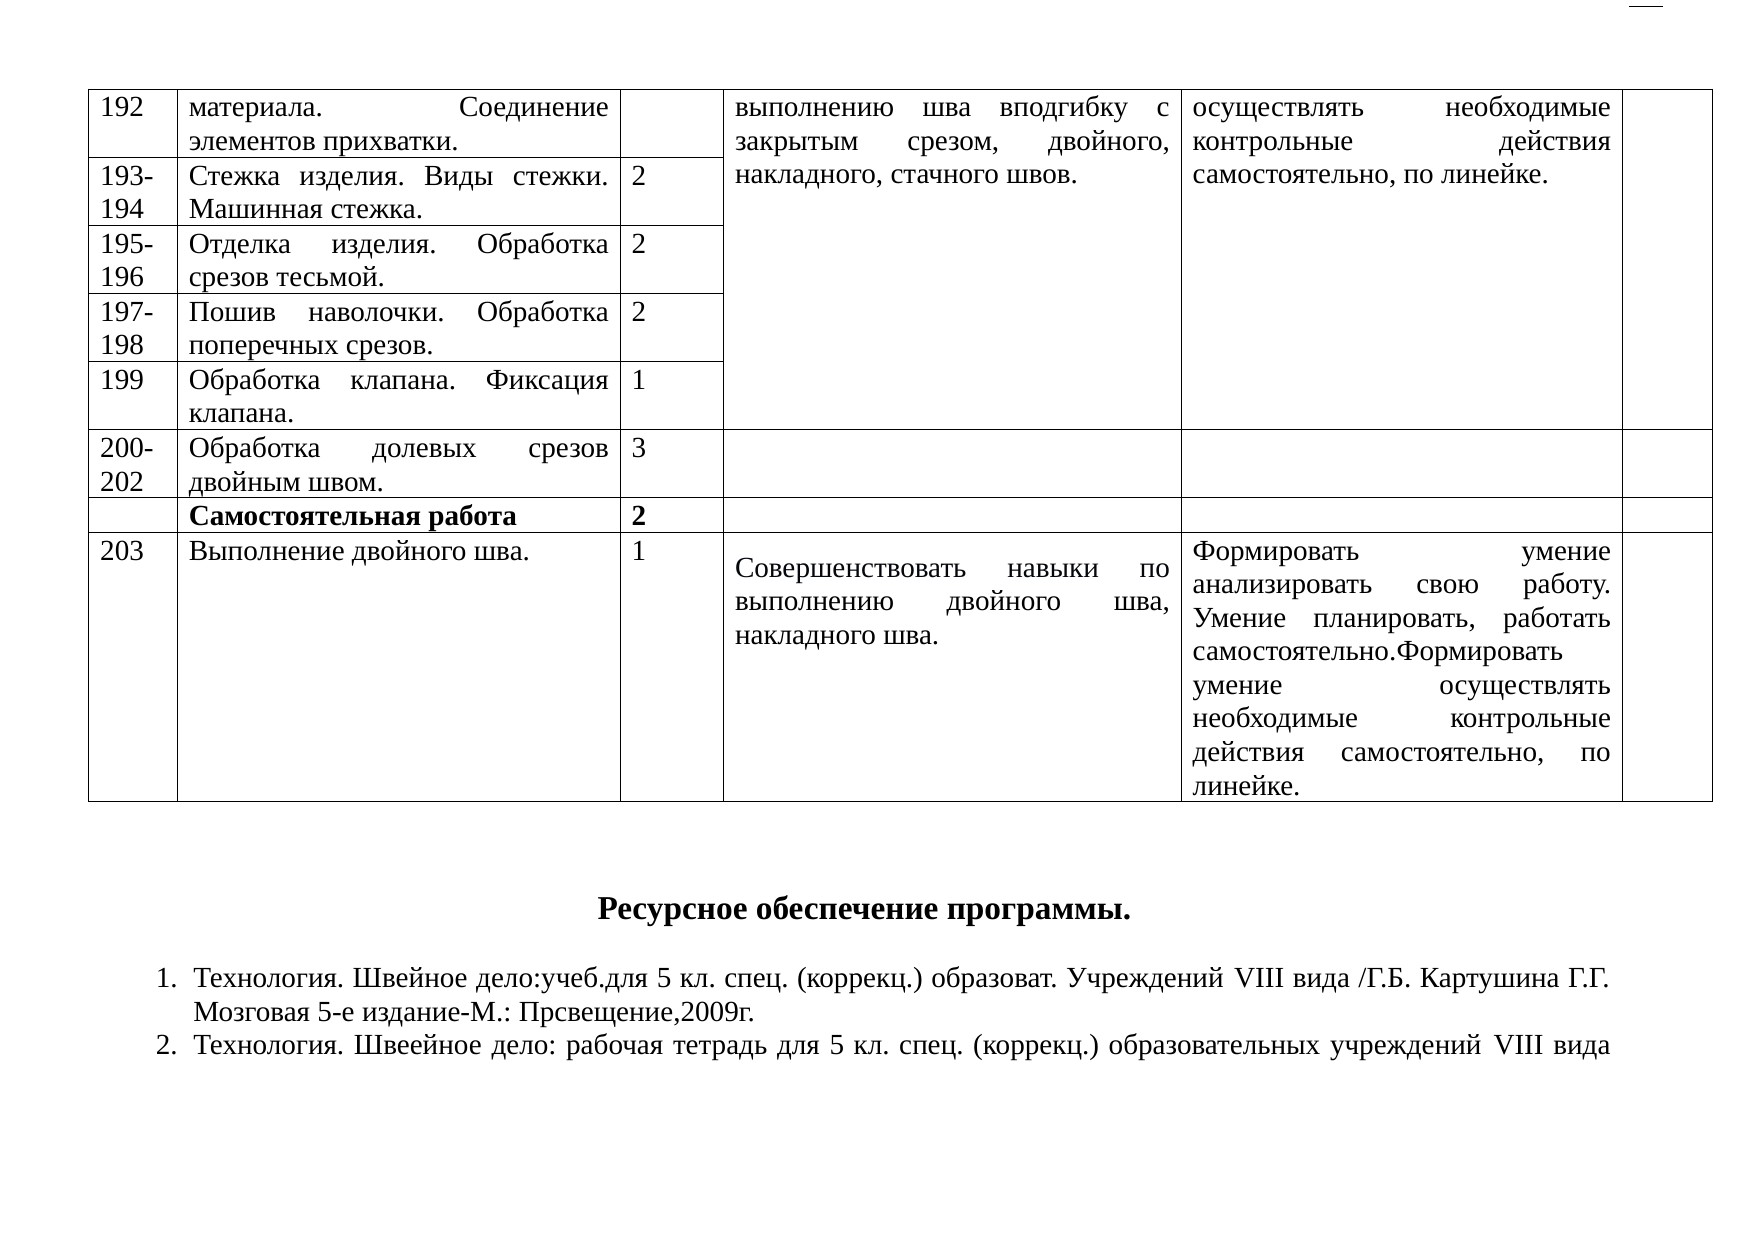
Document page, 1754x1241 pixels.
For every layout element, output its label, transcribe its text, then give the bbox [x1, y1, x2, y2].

table_cell 2 [621, 498, 723, 532]
list Технология. Швейное дело:учеб.для 5 кл. спец. (коррекц.) образоват. Учреждений VIII вида /Г.Б. Картушина Г.Г. Мозговая 5-е издание-М.: Прсвещение,2009г. [156, 960, 1629, 1027]
table_cell [1623, 533, 1629, 801]
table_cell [178, 90, 620, 157]
table_cell 3 [621, 430, 723, 497]
table_cell 1 [621, 362, 723, 429]
table_cell Самостоятельная работа [178, 498, 620, 532]
table_cell [1182, 430, 1622, 497]
table_cell Совершенствовать навыки по выполнению двойного шва, накладного шва. [724, 533, 1181, 801]
table_cell 2 [621, 294, 723, 361]
table_cell 2 [621, 226, 723, 293]
table_cell 2 [621, 90, 723, 157]
table_cell [89, 498, 177, 532]
table_cell 191-192 [89, 90, 177, 157]
table_cell [1623, 498, 1629, 532]
table_cell Обработка долевых срезов двойным швом. [178, 430, 620, 497]
table_cell 199 [89, 362, 177, 429]
table_cell Обработка клапана. Фиксация клапана. [178, 362, 620, 429]
table_header [1629, 7, 1663, 1126]
table_cell Пошив наволочки. Обработка поперечных срезов. [178, 294, 620, 361]
table_cell 1 [621, 533, 723, 801]
table_cell Отделка изделия. Обработка срезов тесьмой. [178, 226, 620, 293]
table_cell 200-202 [89, 430, 177, 497]
table_cell [724, 498, 1181, 532]
table_cell Стежка изделия. Виды стежки. Машинная стежка. [178, 158, 620, 225]
table_cell 195-196 [89, 226, 177, 293]
table_cell [1663, 430, 1712, 497]
table_cell Формировать умение анализировать свою работу. Умение планировать, работать самостоятельно.Формировать умение осуществлять необходимые контрольные действия самостоятельно, по линейке. [1182, 533, 1622, 801]
table_cell [1182, 498, 1622, 532]
table_cell [1663, 533, 1712, 801]
text Ресурсное обеспечение программы. [118, 888, 1629, 927]
table_cell [1663, 498, 1712, 532]
table_cell 193-194 [89, 158, 177, 225]
table_cell 197-198 [89, 294, 177, 361]
table_cell [724, 430, 1181, 497]
table_cell 2 [621, 158, 723, 225]
table_cell 203 [89, 533, 177, 801]
table_cell Выполнение двойного шва. [178, 533, 620, 801]
table_cell [1623, 430, 1629, 497]
